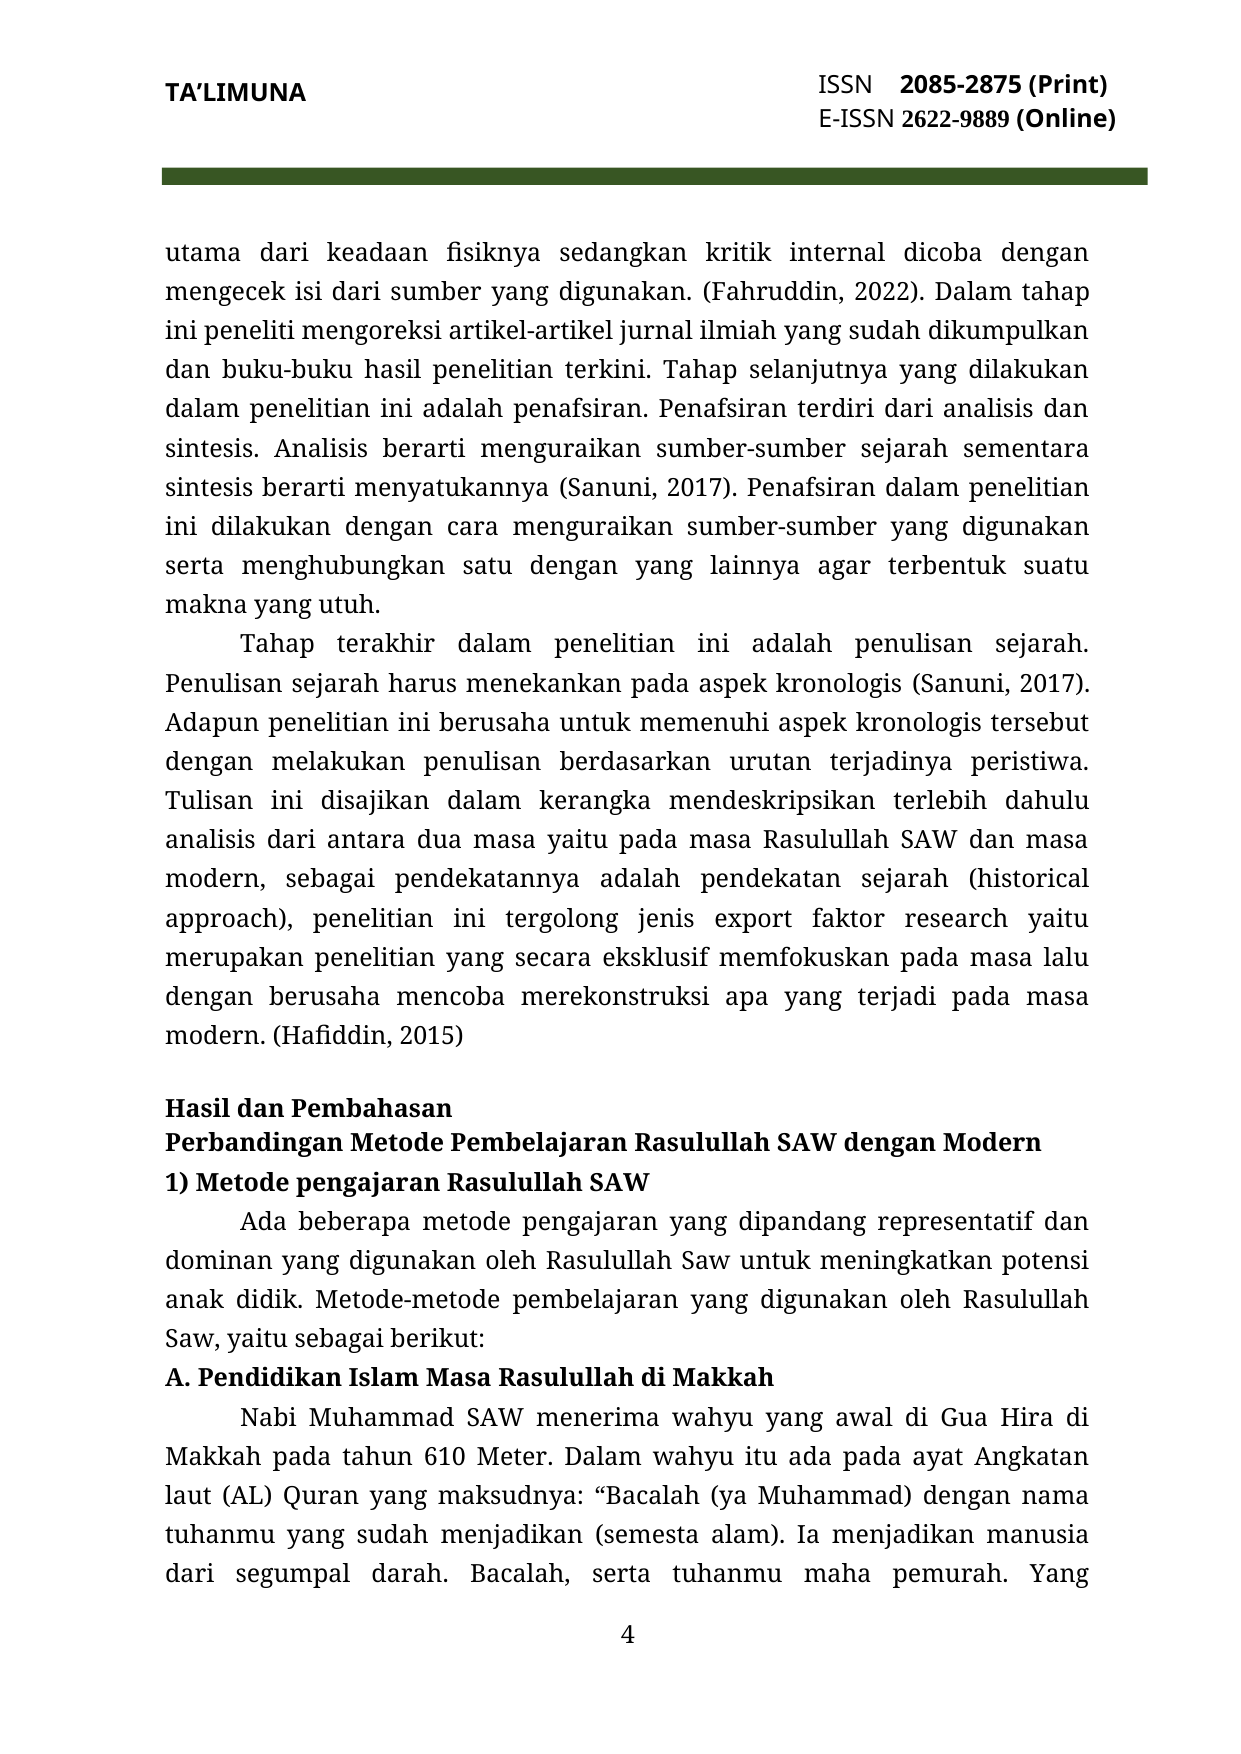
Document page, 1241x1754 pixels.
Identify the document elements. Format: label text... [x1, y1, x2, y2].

text Perbandingan Metode Pembelajaran Rasulullah SAW dengan Modern [165, 1125, 1090, 1159]
text 1) Metode pengajaran Rasulullah SAW [165, 1164, 1090, 1198]
text Hasil dan Pembahasan [165, 1091, 1090, 1125]
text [165, 1399, 1090, 1590]
text Tahap terakhir dalam penelitian ini adalah penulisan sejarah. Penulisan sejarah harus menekankan pada aspek kronologis (Sanuni, 2017). Adapun penelitian ini berusaha untuk memenuhi aspek kronologis tersebut dengan melakukan penulisan berdasarkan urutan terjadinya peristiwa. Tulisan ini disajikan dalam kerangka mendeskripsikan terlebih dahulu analisis dari antara dua masa yaitu pada masa Rasulullah SAW dan masa modern, sebagai pendekatannya adalah pendekatan sejarah (historical approach), penelitian ini tergolong jenis export faktor research yaitu merupakan penelitian yang secara eksklusif memfokuskan pada masa lalu dengan berusaha mencoba merekonstruksi apa yang terjadi pada masa modern. (Hafiddin, 2015) [165, 626, 1090, 1052]
text Ada beberapa metode pengajaran yang dipandang representatif dan dominan yang digunakan oleh Rasulullah Saw untuk meningkatkan potensi anak didik. Metode-metode pembelajaran yang digunakan oleh Rasulullah Saw, yaitu sebagai berikut: [165, 1203, 1090, 1355]
text A. Pendidikan Islam Masa Rasulullah di Makkah [165, 1360, 1090, 1394]
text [165, 234, 1090, 621]
